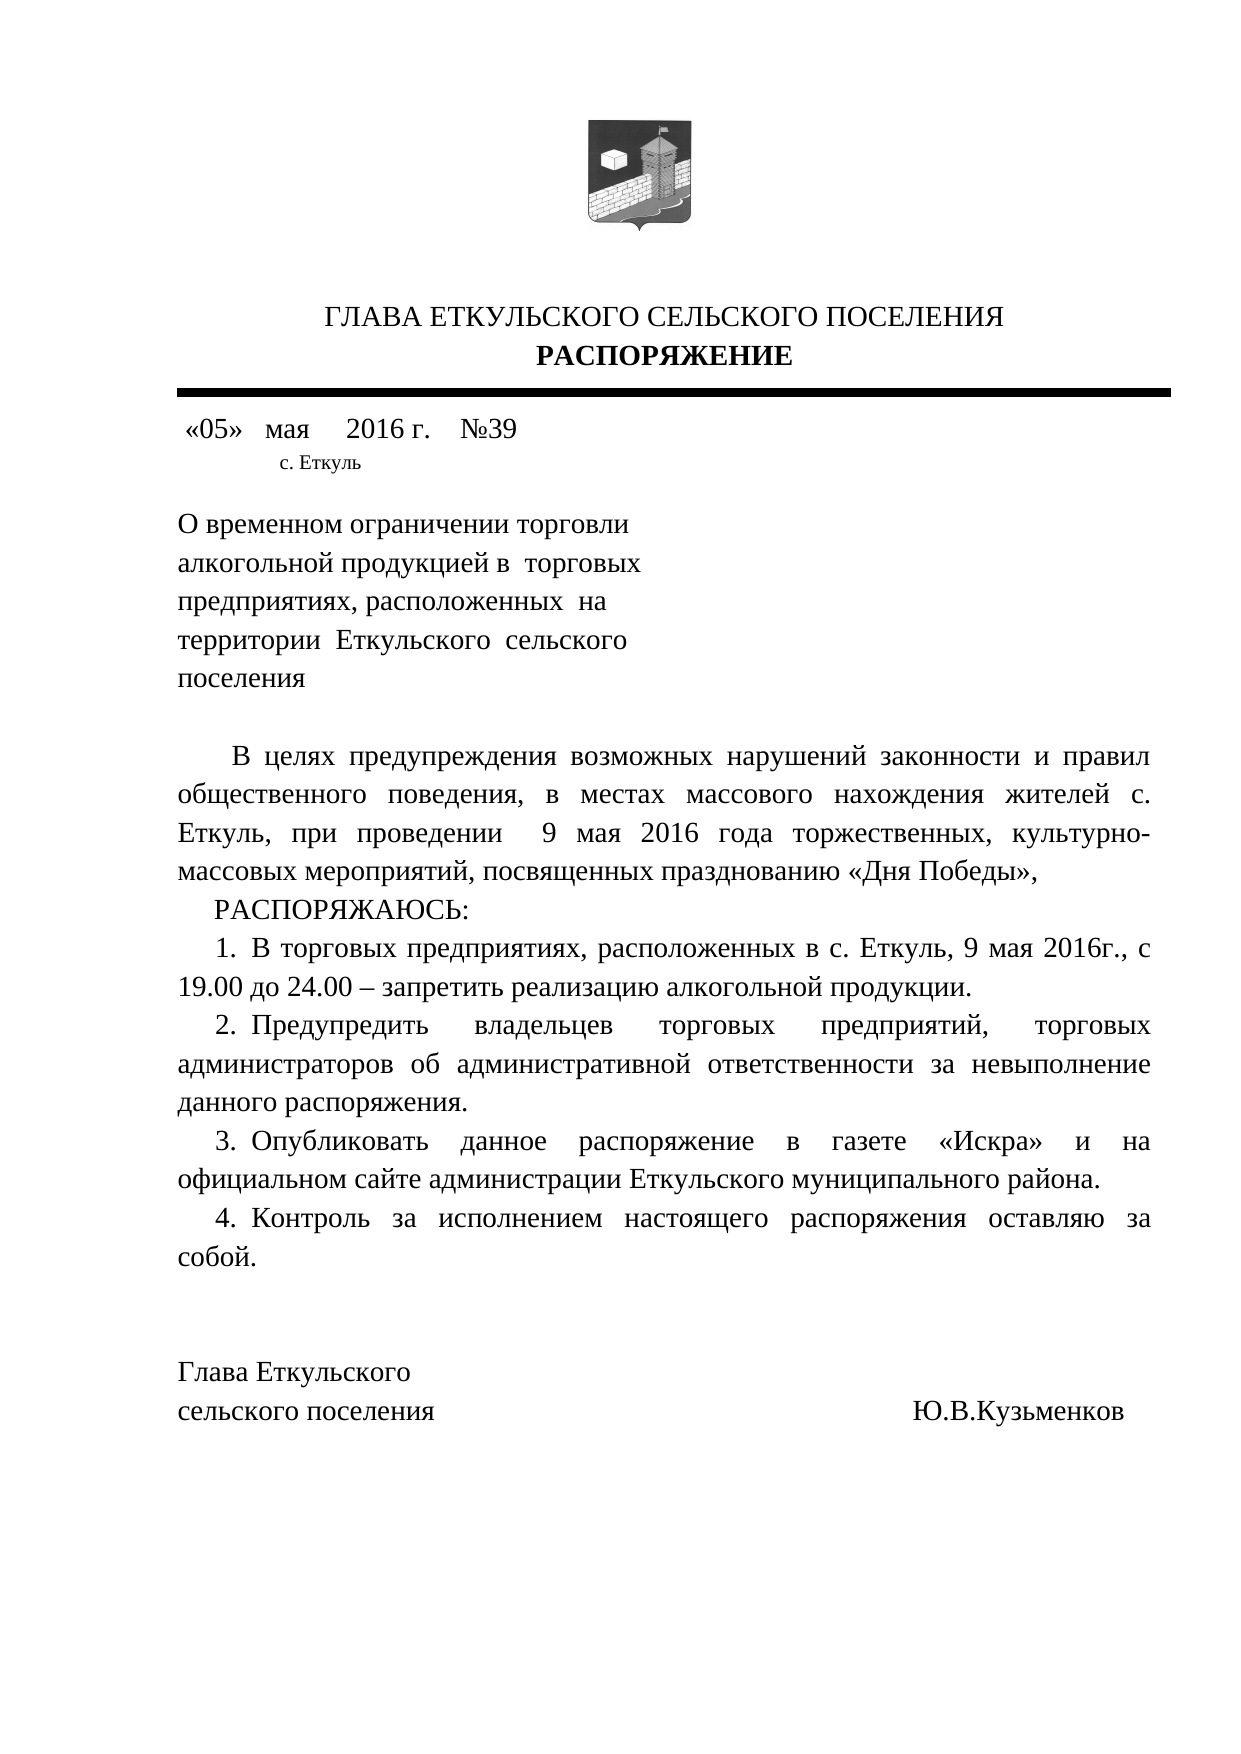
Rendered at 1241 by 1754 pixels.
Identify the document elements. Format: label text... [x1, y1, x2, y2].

text сельского поселения Ю.В.Кузьменков [177, 1393, 1152, 1426]
picture [587, 118, 693, 231]
text О временном ограничении торговли [177, 506, 1152, 540]
text поселения [177, 661, 1152, 694]
text предприятиях, расположенных на [177, 583, 1152, 617]
text ГЛАВА ЕТКУЛЬСКОГО СЕЛЬСКОГО ПОСЕЛЕНИЯ [177, 299, 1152, 333]
list В торговых предприятиях, расположенных в с. Еткуль, 9 мая 2016г., с 19.00 до 24.00 – запретить реализацию алкогольной продукции. [177, 930, 1152, 1002]
list Глава Еткульского [177, 1354, 1152, 1388]
text РАСПОРЯЖАЮСЬ: [177, 892, 1152, 925]
text «05» мая 2016 г. №39 [177, 411, 1152, 445]
text РАСПОРЯЖЕНИЕ [177, 338, 1152, 371]
text алкогольной продукцией в торговых [177, 545, 1152, 578]
list Опубликовать данное распоряжение в газете «Искра» и на официальном сайте администрации Еткульского муниципального района. [177, 1123, 1152, 1195]
list Предупредить владельцев торговых предприятий, торговых администраторов об административной ответственности за невыполнение данного распоряжения. [177, 1007, 1152, 1118]
text В целях предупреждения возможных нарушений законности и правил общественного поведения, в местах массового нахождения жителей с. Еткуль, при проведении 9 мая 2016 года торжественных, культурно-массовых мероприятий, посвященных празднованию «Дня Победы», [177, 738, 1152, 887]
list Контроль за исполнением настоящего распоряжения оставляю за собой. [177, 1200, 1152, 1272]
text территории Еткульского сельского [177, 622, 1152, 656]
text с. Еткуль [177, 450, 1152, 474]
